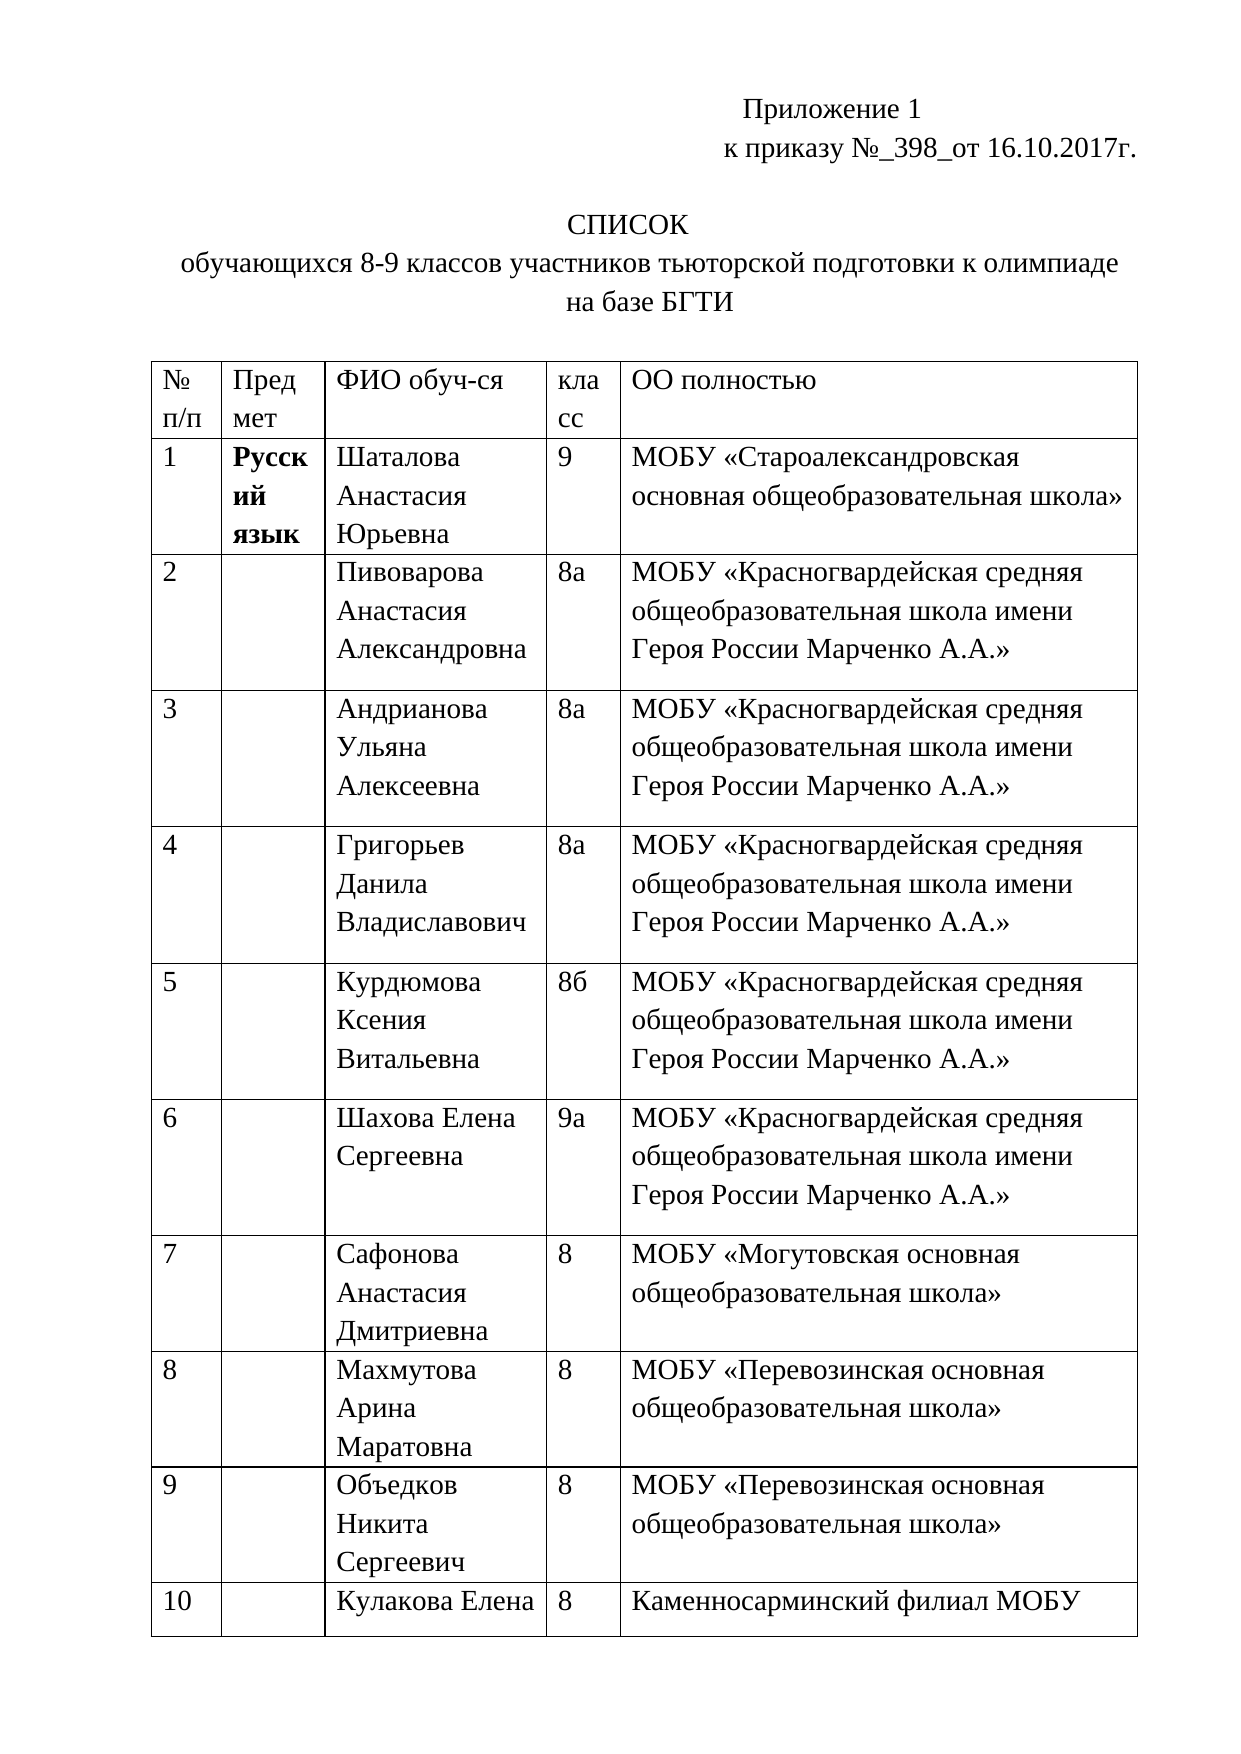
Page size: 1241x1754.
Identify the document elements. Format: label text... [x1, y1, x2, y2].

table_cell 8 [547, 1468, 620, 1582]
table_cell [222, 1352, 324, 1466]
table_cell [222, 1100, 324, 1235]
text СПИСОК [118, 207, 1137, 240]
table_cell 9 [547, 439, 620, 553]
table_cell 8а [547, 691, 620, 826]
table_cell [222, 827, 324, 963]
text Приложение 1 [162, 91, 1137, 125]
table_cell 8 [547, 1236, 620, 1351]
table_cell МОБУ «Красногвардейская средняя общеобразовательная школа имени Героя России Марченко А.А.» [621, 691, 1137, 826]
table_cell 2 [152, 555, 221, 690]
table_cell 5 [152, 964, 221, 1099]
text обучающихся 8-9 классов участников тьюторской подготовки к олимпиаде на базе БГТИ [162, 245, 1137, 317]
table_cell Сафонова Анастасия Дмитриевна [326, 1236, 546, 1351]
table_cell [621, 1583, 1137, 1636]
table_cell 7 [152, 1236, 221, 1351]
table_header ОО полностью [621, 362, 1137, 438]
table_cell [222, 691, 324, 826]
table_cell Курдюмова Ксения Витальевна [326, 964, 546, 1099]
table_cell Григорьев Данила Владиславович [326, 827, 546, 963]
table_cell Объедков Никита Сергеевич [326, 1468, 546, 1582]
table_cell МОБУ «Староалександровская основная общеобразовательная школа» [621, 439, 1137, 553]
table_cell [222, 1236, 324, 1351]
table_cell МОБУ «Перевозинская основная общеобразовательная школа» [621, 1468, 1137, 1582]
table_cell 1 [152, 439, 221, 553]
table_cell 4 [152, 827, 221, 963]
table_cell [222, 1583, 324, 1636]
table_cell Махмутова Арина Маратовна [326, 1352, 546, 1466]
table_header ФИО обуч-ся [326, 362, 546, 438]
table_cell [222, 555, 324, 690]
table_header Предмет [222, 362, 324, 438]
table_cell Шаталова Анастасия Юрьевна [326, 439, 546, 553]
table_cell [222, 964, 324, 1099]
table_cell 8а [547, 555, 620, 690]
table_cell Пивоварова Анастасия Александровна [326, 555, 546, 690]
table_cell 9а [547, 1100, 620, 1235]
table_cell 8б [547, 964, 620, 1099]
table_cell 8 [547, 1583, 620, 1636]
table_cell МОБУ «Красногвардейская средняя общеобразовательная школа имени Героя России Марченко А.А.» [621, 1100, 1137, 1235]
table_cell 8а [547, 827, 620, 963]
table_cell МОБУ «Перевозинская основная общеобразовательная школа» [621, 1352, 1137, 1466]
text к приказу №_398_от 16.10.2017г. [162, 130, 1137, 163]
table_cell МОБУ «Красногвардейская средняя общеобразовательная школа имени Героя России Марченко А.А.» [621, 827, 1137, 963]
table_cell [222, 1468, 324, 1582]
table_cell 9 [152, 1468, 221, 1582]
table_cell Шахова Елена Сергеевна [326, 1100, 546, 1235]
table_cell 3 [152, 691, 221, 826]
table_cell 10 [152, 1583, 221, 1636]
table_cell Андрианова Ульяна Алексеевна [326, 691, 546, 826]
table_cell 8 [152, 1352, 221, 1466]
table_header № п/п [152, 362, 221, 438]
table_cell МОБУ «Красногвардейская средняя общеобразовательная школа имени Героя России Марченко А.А.» [621, 555, 1137, 690]
table_cell 6 [152, 1100, 221, 1235]
table_header класс [547, 362, 620, 438]
table_cell 8 [547, 1352, 620, 1466]
table_cell МОБУ «Красногвардейская средняя общеобразовательная школа имени Героя России Марченко А.А.» [621, 964, 1137, 1099]
table_cell Русский язык [222, 439, 324, 553]
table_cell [326, 1583, 546, 1636]
table_cell МОБУ «Могутовская основная общеобразовательная школа» [621, 1236, 1137, 1351]
